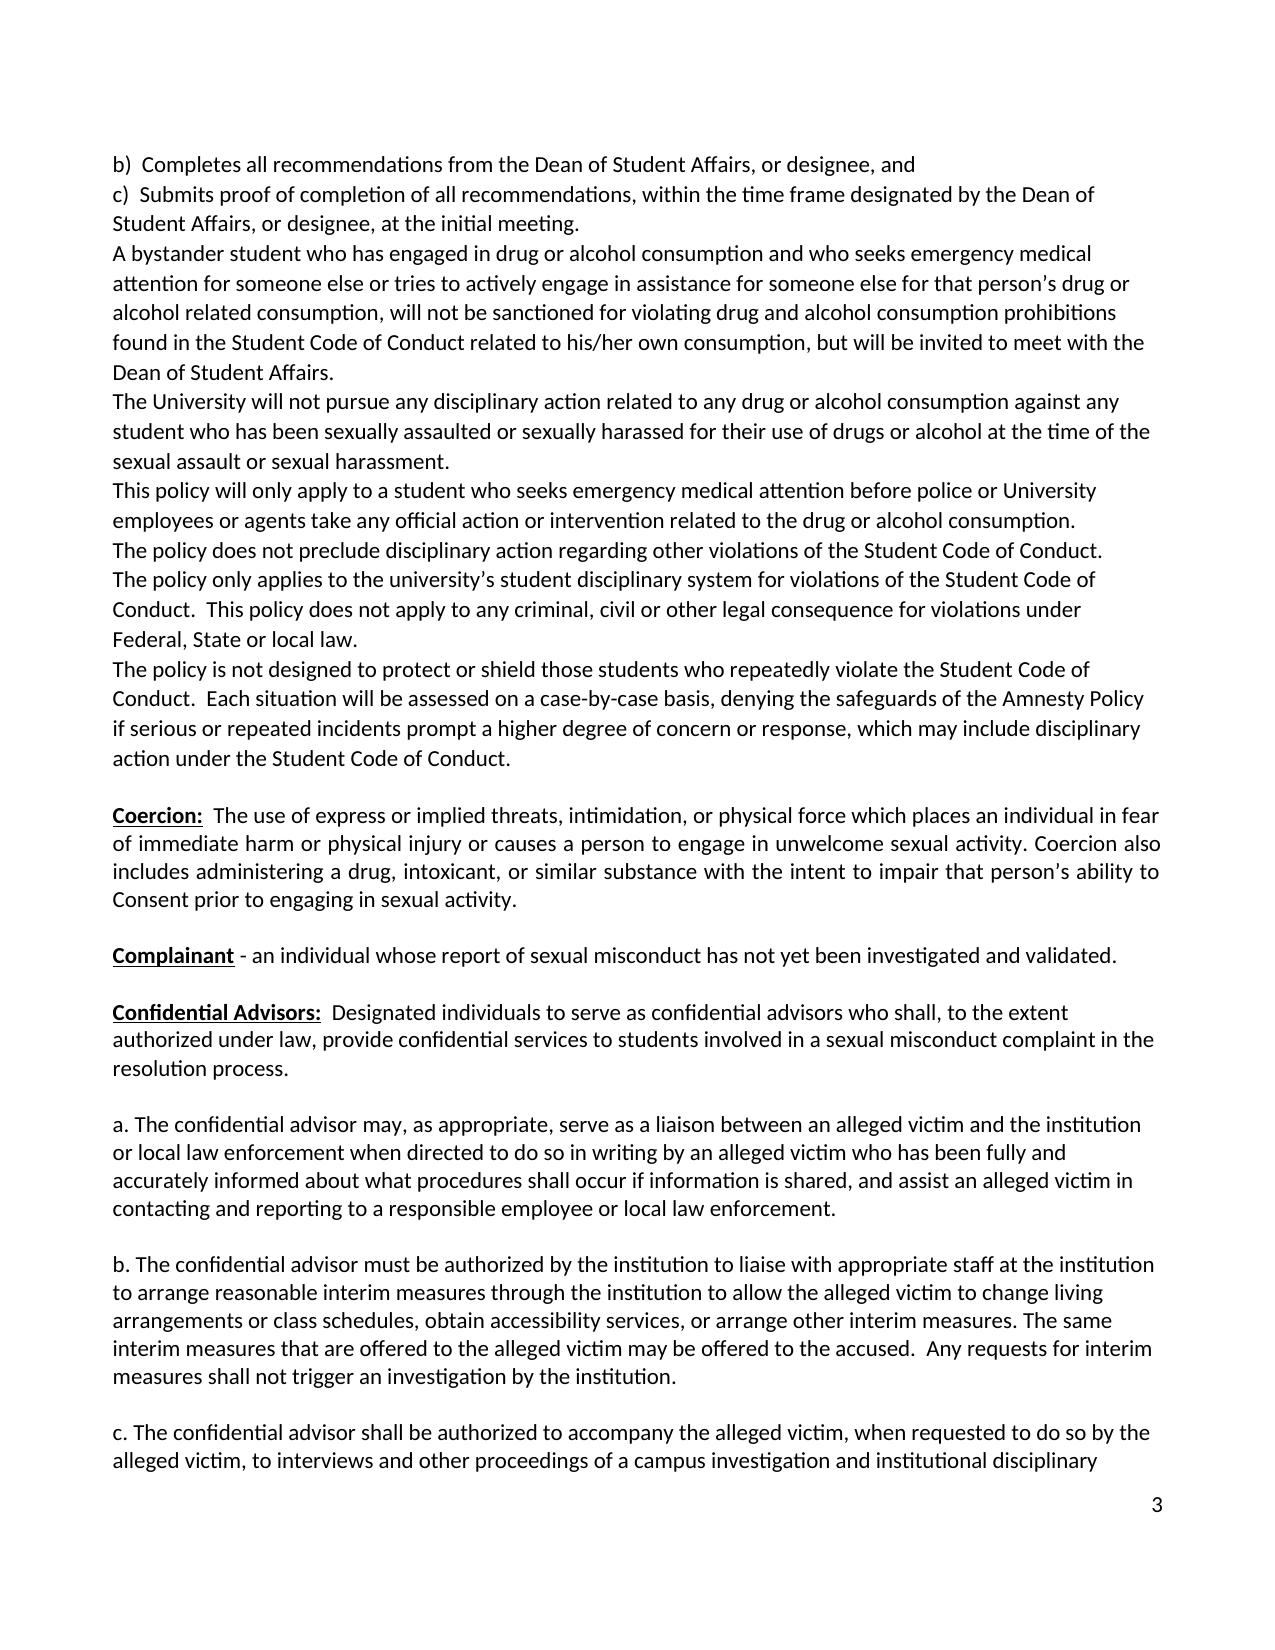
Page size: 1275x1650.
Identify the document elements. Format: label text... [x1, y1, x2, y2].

text The policy is not designed to protect or shield those students who repeatedly violate the Student Code of Conduct. Each situation will be assessed on a case-by-case basis, denying the safeguards of the Amnesty Policy if serious or repeated incidents prompt a higher degree of concern or response, which may include disciplinary action under the Student Code of Conduct. [112, 655, 1162, 772]
text b) Completes all recommendations from the Dean of Student Affairs, or designee, and [112, 150, 1162, 178]
text Complainant - an individual whose report of sexual misconduct has not yet been investigated and validated. [112, 942, 1162, 969]
text The University will not pursue any disciplinary action related to any drug or alcohol consumption against any student who has been sexually assaulted or sexually harassed for their use of drugs or alcohol at the time of the sexual assault or sexual harassment. [112, 387, 1162, 475]
list a. The confidential advisor may, as appropriate, serve as a liaison between an alleged victim and the institution or local law enforcement when directed to do so in writing by an alleged victim who has been fully and accurately informed about what procedures shall occur if information is shared, and assist an alleged victim in contacting and reporting to a responsible employee or local law enforcement. [112, 1110, 1162, 1222]
text This policy will only apply to a student who seeks emergency medical attention before police or University employees or agents take any official action or intervention related to the drug or alcohol consumption. [112, 477, 1162, 534]
list Confidential Advisors: Designated individuals to serve as confidential advisors who shall, to the extent authorized under law, provide confidential services to students involved in a sexual misconduct complaint in the resolution process. [112, 998, 1162, 1082]
list Coercion: The use of express or implied threats, intimidation, or physical force which places an individual in fear of immediate harm or physical injury or causes a person to engage in unwelcome sexual activity. Coercion also includes administering a drug, intoxicant, or similar substance with the intent to impair that person’s ability to Consent prior to engaging in sexual activity. [112, 801, 1162, 913]
text A bystander student who has engaged in drug or alcohol consumption and who seeks emergency medical attention for someone else or tries to actively engage in assistance for someone else for that person’s drug or alcohol related consumption, will not be sanctioned for violating drug and alcohol consumption prohibitions found in the Student Code of Conduct related to his/her own consumption, but will be invited to meet with the Dean of Student Affairs. [112, 239, 1162, 386]
text The policy does not preclude disciplinary action regarding other violations of the Student Code of Conduct. [112, 536, 1162, 564]
list b. The confidential advisor must be authorized by the institution to liaise with appropriate staff at the institution to arrange reasonable interim measures through the institution to allow the alleged victim to change living arrangements or class schedules, obtain accessibility services, or arrange other interim measures. The same interim measures that are offered to the alleged victim may be offered to the accused. Any requests for interim measures shall not trigger an investigation by the institution. [112, 1250, 1162, 1390]
text c) Submits proof of completion of all recommendations, within the time frame designated by the Dean of Student Affairs, or designee, at the initial meeting. [112, 180, 1162, 237]
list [112, 1418, 1162, 1474]
text The policy only applies to the university’s student disciplinary system for violations of the Student Code of Conduct. This policy does not apply to any criminal, civil or other legal consequence for violations under Federal, State or local law. [112, 566, 1162, 653]
